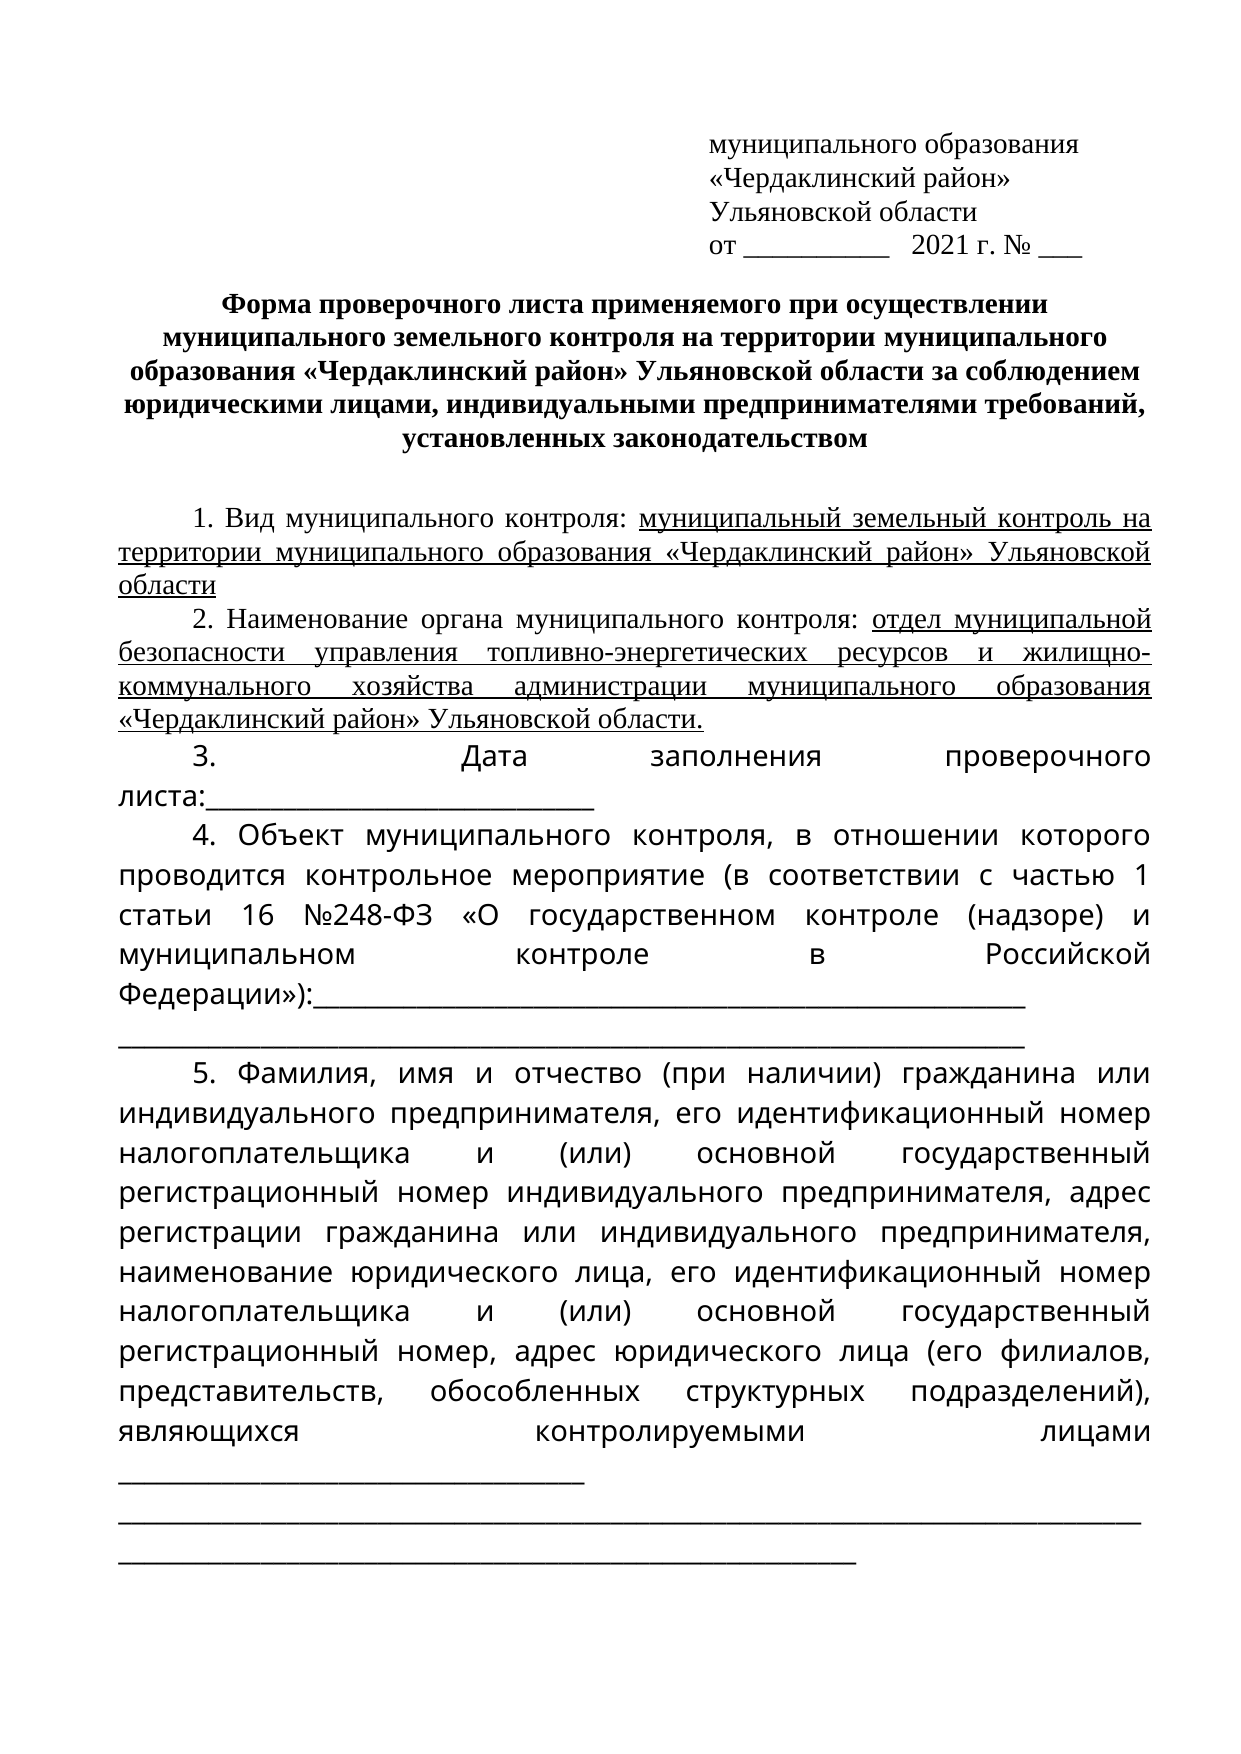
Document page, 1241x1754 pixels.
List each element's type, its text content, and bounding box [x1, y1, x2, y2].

text 5. Фамилия, имя и отчество (при наличии) гражданина или индивидуального предпринимателя, его идентификационный номер налогоплательщика и (или) основной государственный регистрационный номер индивидуального предпринимателя, адрес регистрации гражданина или индивидуального предпринимателя, наименование юридического лица, его идентификационный номер налогоплательщика и (или) основной государственный регистрационный номер, адрес юридического лица (его филиалов, представительств, обособленных структурных подразделений), являющихся контролируемыми лицами ____________________________________ [118, 1053, 1152, 1489]
text от __________ 2021 г. № ___ [709, 227, 1152, 261]
text Форма проверочного листа применяемого при осуществлении муниципального земельного контроля на территории муниципального образования «Чердаклинский район» Ульяновской области за соблюдением юридическими лицами, индивидуальными предпринимателями требований, установленных законодательством [118, 286, 1152, 454]
text ________________________________________________________________________________________________________________________________________ [118, 1489, 1152, 1568]
text 1. Вид муниципального контроля: муниципальный земельный контроль на территории муниципального образования «Чердаклинский район» Ульяновской области [118, 500, 1152, 601]
text муниципального образования [709, 127, 1152, 160]
text 2. Наименование органа муниципального контроля: отдел муниципальной безопасности управления топливно-энергетических ресурсов и жилищно-коммунального хозяйства администрации муниципального образования «Чердаклинский район» Ульяновской области. [118, 665, 1152, 697]
text ______________________________________________________________________ [118, 1013, 1152, 1053]
text 4. Объект муниципального контроля, в отношении которого проводится контрольное мероприятие (в соответствии с частью 1 статьи 16 №248-ФЗ «О государственном контроле (надзоре) и муниципальном контроле в Российской Федерации»):_______________________________________________________ [118, 814, 1152, 1013]
text Ульяновской области [709, 194, 1152, 227]
text 2. Наименование органа муниципального контроля: отдел муниципальной безопасности управления топливно-энергетических ресурсов и жилищно-коммунального хозяйства администрации муниципального образования «Чердаклинский район» Ульяновской области. [118, 699, 1152, 735]
text 3. Дата заполнения проверочного листа:______________________________ [118, 735, 1152, 814]
text «Чердаклинский район» [709, 160, 1152, 194]
text 2. Наименование органа муниципального контроля: отдел муниципальной безопасности управления топливно-энергетических ресурсов и жилищно-коммунального хозяйства администрации муниципального образования «Чердаклинский район» Ульяновской области. [118, 601, 1152, 664]
